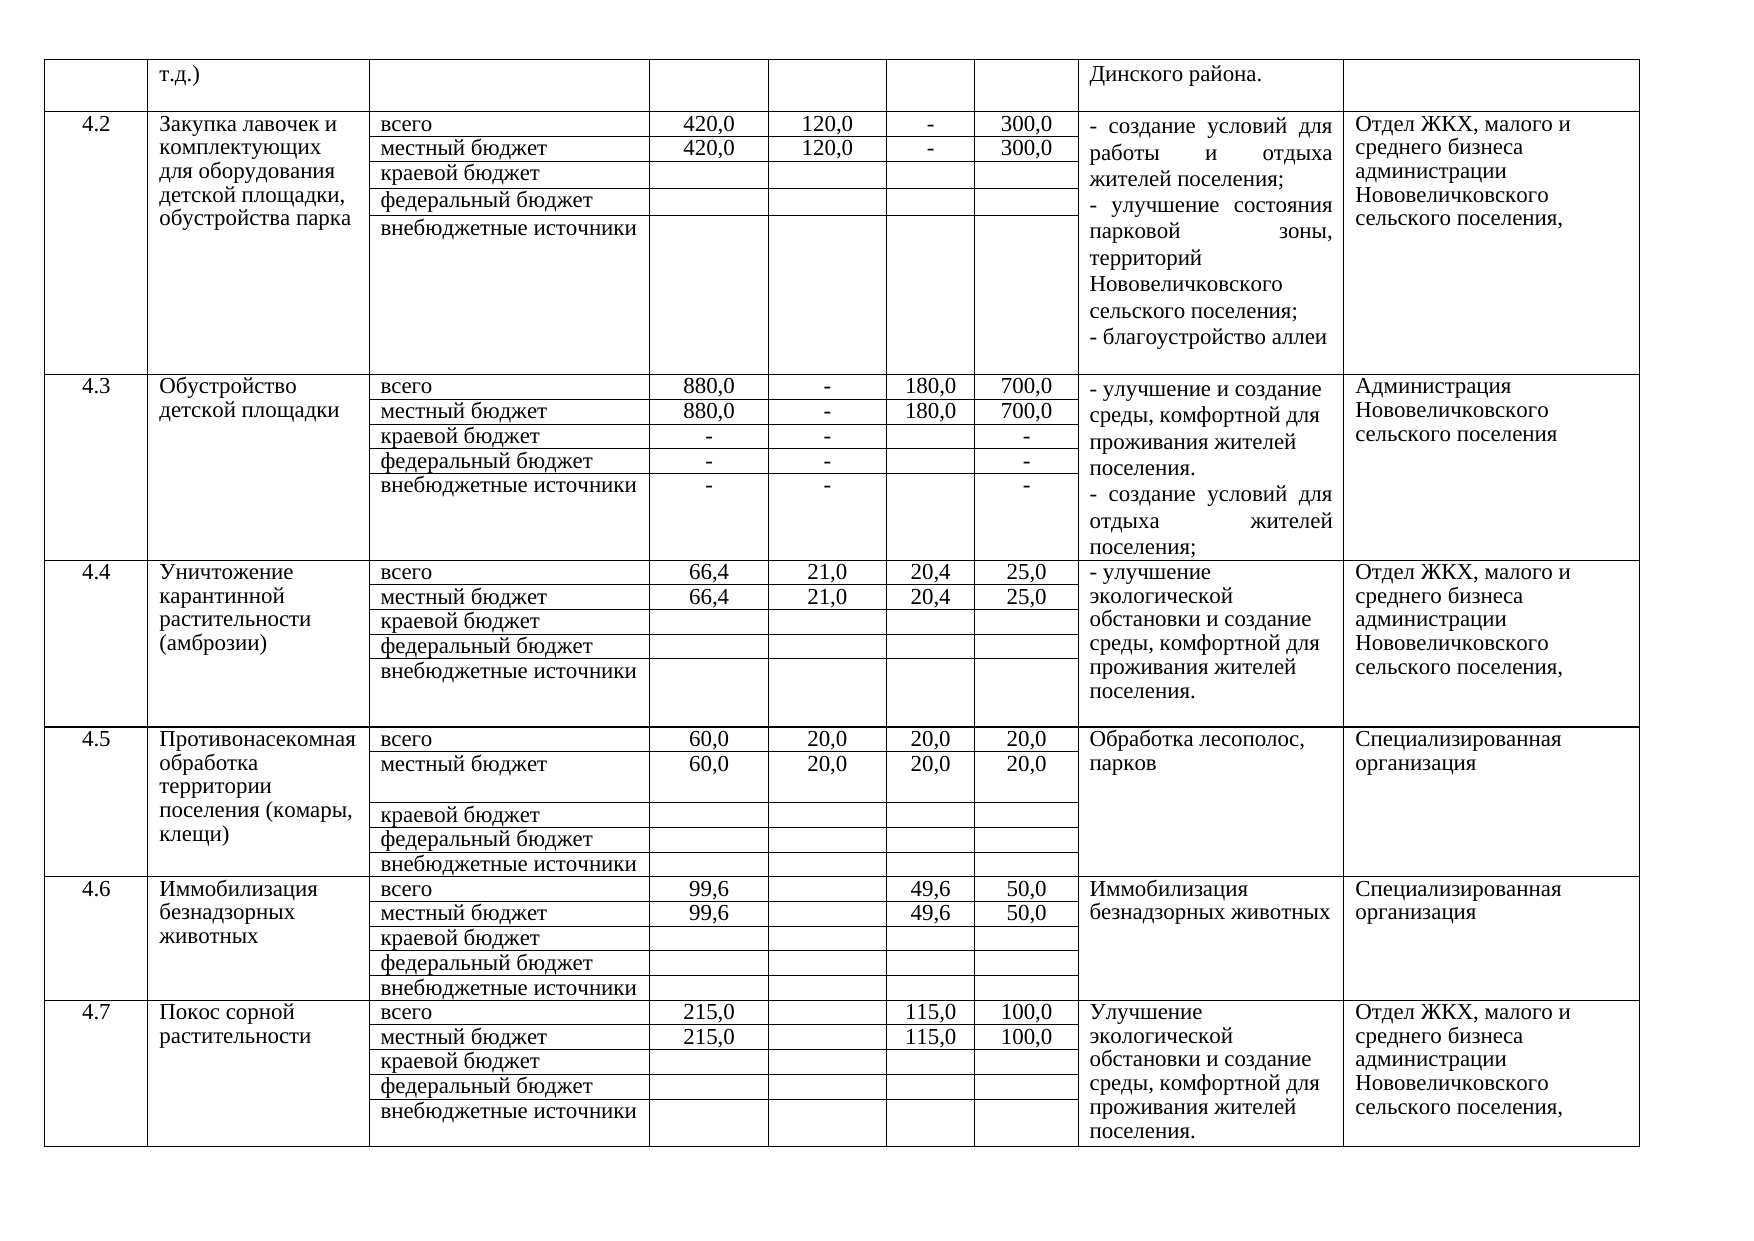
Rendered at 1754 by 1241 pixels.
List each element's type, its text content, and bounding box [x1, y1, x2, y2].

table_cell 60,0 [650, 752, 768, 802]
table_cell 420,0 [650, 137, 768, 161]
table_cell местный бюджет [370, 400, 649, 423]
table_cell [769, 610, 886, 634]
table_cell [650, 1075, 768, 1098]
table_cell 100,0 [975, 1025, 1078, 1049]
table_cell [975, 1100, 1078, 1146]
table_cell [975, 610, 1078, 634]
table_cell [887, 976, 974, 1000]
table_cell Покос сорной растительности [148, 1001, 369, 1146]
table_cell [769, 189, 886, 215]
table_cell [650, 927, 768, 950]
table_cell - [975, 425, 1078, 448]
table_cell [975, 216, 1078, 374]
table_cell [887, 216, 974, 374]
table_cell федеральный бюджет [370, 1075, 649, 1098]
table_cell 21,0 [769, 585, 886, 609]
table_cell Отдел ЖКХ, малого и среднего бизнеса администрации Нововеличковского сельского поселения, [1344, 1001, 1639, 1146]
table_cell 4.5 [45, 728, 147, 876]
table_cell 300,0 [975, 137, 1078, 161]
table_cell краевой бюджет [370, 1050, 649, 1074]
table_cell федеральный бюджет [370, 951, 649, 975]
table_cell 215,0 [650, 1025, 768, 1049]
table_cell - [769, 425, 886, 448]
table_cell всего [370, 375, 649, 399]
table_cell [975, 828, 1078, 852]
table_cell краевой бюджет [370, 610, 649, 634]
table_cell всего [370, 1001, 649, 1024]
table_cell Противонасекомная обработка территории поселения (комары, клещи) [148, 728, 369, 876]
table_cell 20,4 [887, 585, 974, 609]
table_cell 99,6 [650, 877, 768, 901]
table_cell Специализированная организация [1344, 728, 1639, 876]
table_cell Улучшение экологической обстановки и создание среды, комфортной для проживания жителей поселения. [1079, 1001, 1343, 1146]
table_cell [887, 162, 974, 188]
table_cell местный бюджет [370, 585, 649, 609]
table_cell внебюджетные источники [370, 853, 649, 876]
table_cell [887, 189, 974, 215]
table_cell 180,0 [887, 375, 974, 399]
table_cell [650, 803, 768, 827]
table_cell 20,4 [887, 561, 974, 584]
table_cell [887, 1075, 974, 1098]
table_cell Администрация Нововеличковского сельского поселения [1344, 375, 1639, 559]
table_cell федеральный бюджет [370, 635, 649, 658]
table_cell - [769, 449, 886, 473]
table_cell [975, 927, 1078, 950]
table_cell - [887, 137, 974, 161]
table_cell всего [370, 728, 649, 751]
table_cell Обустройство детской площадки [148, 375, 369, 559]
table_cell 115,0 [887, 1025, 974, 1049]
table_cell всего [370, 561, 649, 584]
table_cell 50,0 [975, 902, 1078, 926]
table_cell [650, 216, 768, 374]
table_cell [650, 828, 768, 852]
table_cell - [769, 400, 886, 423]
table_cell [769, 877, 886, 901]
table_cell Закупка лавочек и комплектующих для оборудования детской площадки, обустройства парка [148, 112, 369, 374]
table_cell 880,0 [650, 400, 768, 423]
table_cell [769, 1001, 886, 1024]
table_cell всего [370, 112, 649, 136]
table_cell [769, 1050, 886, 1074]
table_cell [887, 828, 974, 852]
table_cell 700,0 [975, 375, 1078, 399]
table_cell 49,6 [887, 877, 974, 901]
table_cell краевой бюджет [370, 803, 649, 827]
table_cell 20,0 [975, 752, 1078, 802]
table_cell [769, 976, 886, 1000]
table_cell - улучшение и создание среды, комфортной для проживания жителей поселения. - создание условий для отдыха жителей поселения; [1079, 375, 1343, 559]
table_cell внебюджетные источники [370, 976, 649, 1000]
table_cell [975, 189, 1078, 215]
table_cell [769, 635, 886, 658]
table_cell [887, 425, 974, 448]
table_cell [887, 927, 974, 950]
table_cell [975, 976, 1078, 1000]
table_cell [650, 635, 768, 658]
table_cell [650, 162, 768, 188]
table_cell [650, 1100, 768, 1146]
table_cell [769, 1075, 886, 1098]
table_cell 25,0 [975, 561, 1078, 584]
table_cell [887, 853, 974, 876]
table_cell - [650, 449, 768, 473]
table_cell 4.2 [45, 112, 147, 374]
table_cell 115,0 [887, 1001, 974, 1024]
table_cell Иммобилизация безнадзорных животных [148, 877, 369, 1000]
table_cell 20,0 [769, 728, 886, 751]
table_cell 700,0 [975, 400, 1078, 423]
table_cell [370, 60, 649, 111]
table_cell - [975, 474, 1078, 559]
table_cell 180,0 [887, 400, 974, 423]
table_cell 49,6 [887, 902, 974, 926]
table_cell Специализированная организация [1344, 877, 1639, 1000]
table_cell [650, 951, 768, 975]
table_cell 99,6 [650, 902, 768, 926]
table_cell [650, 189, 768, 215]
table_cell [650, 853, 768, 876]
table_cell [650, 976, 768, 1000]
table_cell [769, 162, 886, 188]
table_cell [769, 951, 886, 975]
table_cell местный бюджет [370, 752, 649, 802]
table_cell [769, 659, 886, 726]
table_cell - [769, 60, 886, 111]
table_cell [975, 659, 1078, 726]
table_cell [887, 659, 974, 726]
table_cell 50,0 [975, 877, 1078, 901]
table_cell 4.4 [45, 561, 147, 726]
table_cell [887, 60, 974, 111]
table_cell [975, 635, 1078, 658]
table_cell 66,4 [650, 585, 768, 609]
table_cell 20,0 [887, 752, 974, 802]
table_cell 120,0 [769, 112, 886, 136]
table_cell [650, 659, 768, 726]
table_cell краевой бюджет [370, 927, 649, 950]
table_cell 100,0 [975, 1001, 1078, 1024]
table_cell краевой бюджет [370, 425, 649, 448]
table_cell [975, 1075, 1078, 1098]
table_cell - [887, 112, 974, 136]
table_cell 20,0 [975, 728, 1078, 751]
table_cell [975, 853, 1078, 876]
table_cell 215,0 [650, 1001, 768, 1024]
table_cell - [650, 474, 768, 559]
table_cell [769, 803, 886, 827]
table_cell [975, 162, 1078, 188]
table_cell - [769, 375, 886, 399]
table_cell Обработка лесополос, парков [1079, 728, 1343, 876]
table_cell [650, 610, 768, 634]
table_cell - [975, 449, 1078, 473]
table_cell 420,0 [650, 112, 768, 136]
table_cell 880,0 [650, 375, 768, 399]
table_cell [887, 1100, 974, 1146]
table_cell [769, 216, 886, 374]
table_cell [769, 853, 886, 876]
table_cell федеральный бюджет [370, 189, 649, 215]
table_cell [769, 1100, 886, 1146]
table_cell [975, 951, 1078, 975]
table_cell [887, 803, 974, 827]
table_cell [887, 449, 974, 473]
table_cell местный бюджет [370, 137, 649, 161]
table_cell - [650, 60, 768, 111]
table_cell краевой бюджет [370, 162, 649, 188]
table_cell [1344, 112, 1639, 374]
table_cell [769, 1025, 886, 1049]
table_cell федеральный бюджет [370, 828, 649, 852]
table_cell [975, 60, 1078, 111]
table_cell всего [370, 877, 649, 901]
table_cell - создание условий для работы и отдыха жителей поселения; - улучшение состояния парковой зоны, территорий Нововеличковского сельского поселения; - благоустройство аллеи [1079, 112, 1343, 374]
table_cell федеральный бюджет [370, 449, 649, 473]
table_cell Уничтожение карантинной растительности (амброзии) [148, 561, 369, 726]
table_cell [769, 828, 886, 852]
table_cell [975, 803, 1078, 827]
table_cell [887, 610, 974, 634]
table_cell 66,4 [650, 561, 768, 584]
table_cell Отдел ЖКХ, малого и среднего бизнеса администрации Нововеличковского сельского поселения, [1344, 561, 1639, 726]
table_cell 4.7 [45, 1001, 147, 1146]
table_cell 25,0 [975, 585, 1078, 609]
table_cell - [769, 474, 886, 559]
table_cell внебюджетные источники [370, 1100, 649, 1146]
table_cell 20,0 [887, 728, 974, 751]
table_cell местный бюджет [370, 902, 649, 926]
table_cell внебюджетные источники [370, 659, 649, 726]
table_cell - [650, 425, 768, 448]
table_cell [887, 474, 974, 559]
table_cell 21,0 [769, 561, 886, 584]
table_cell - улучшение экологической обстановки и создание среды, комфортной для проживания жителей поселения. [1079, 561, 1343, 726]
table_cell [975, 1050, 1078, 1074]
table_cell [887, 951, 974, 975]
table_cell 60,0 [650, 728, 768, 751]
table_cell 20,0 [769, 752, 886, 802]
table_cell внебюджетные источники [370, 216, 649, 374]
table_cell внебюджетные источники [370, 474, 649, 559]
table_cell 4.6 [45, 877, 147, 1000]
table_cell 300,0 [975, 112, 1078, 136]
table_cell [769, 902, 886, 926]
table_cell 120,0 [769, 137, 886, 161]
table_cell [887, 635, 974, 658]
table_cell местный бюджет [370, 1025, 649, 1049]
table_cell Иммобилизация безнадзорных животных [1079, 877, 1343, 1000]
table_cell [769, 927, 886, 950]
table_cell [650, 1050, 768, 1074]
table_cell [887, 1050, 974, 1074]
table_cell 4.3 [45, 375, 147, 559]
